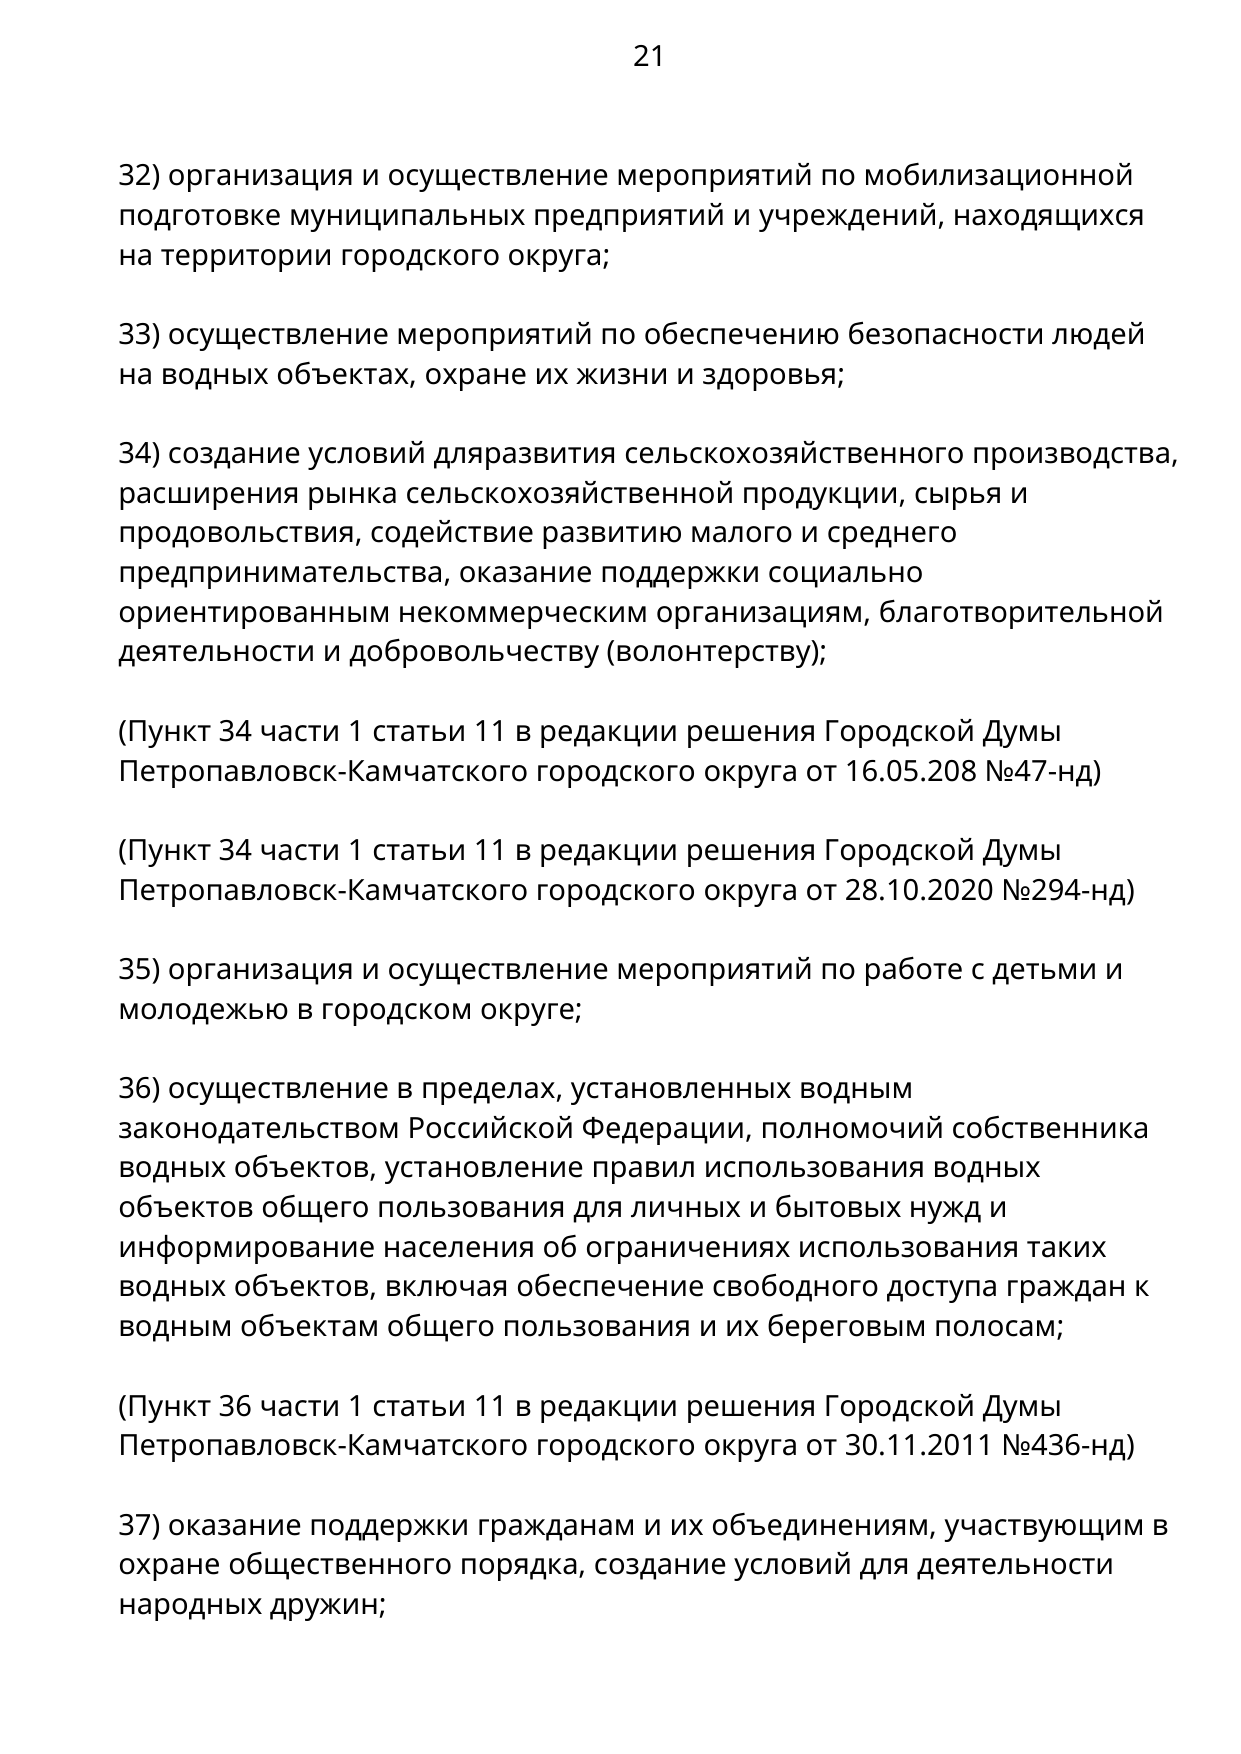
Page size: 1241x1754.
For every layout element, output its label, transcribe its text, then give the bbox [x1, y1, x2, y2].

text 37) оказание поддержки гражданам и их объединениям, участвующим в охране общественного порядка, создание условий для деятельности народных дружин; [118, 1504, 1181, 1623]
text (Пункт 36 части 1 статьи 11 в редакции решения Городской Думы Петропавловск-Камчатского городского округа от 30.11.2011 №436-нд) [118, 1385, 1181, 1464]
text (Пункт 34 части 1 статьи 11 в редакции решения Городской Думы Петропавловск-Камчатского городского округа от 16.05.208 №47-нд) [118, 710, 1181, 789]
text 35) организация и осуществление мероприятий по работе с детьми и молодежью в городском округе; [118, 948, 1181, 1028]
text 33) осуществление мероприятий по обеспечению безопасности людей на водных объектах, охране их жизни и здоровья; [118, 313, 1181, 393]
text (Пункт 34 части 1 статьи 11 в редакции решения Городской Думы Петропавловск-Камчатского городского округа от 28.10.2020 №294-нд) [118, 829, 1181, 908]
text 32) организация и осуществление мероприятий по мобилизационной подготовке муниципальных предприятий и учреждений, находящихся на территории городского округа; [118, 154, 1181, 273]
text 34) создание условий дляразвития сельскохозяйственного производства, расширения рынка сельскохозяйственной продукции, сырья и продовольствия, содействие развитию малого и среднего предпринимательства, оказание поддержки социально ориентированным некоммерческим организациям, благотворительной деятельности и добровольчеству (волонтерству); [118, 432, 1181, 670]
text 36) осуществление в пределах, установленных водным законодательством Российской Федерации, полномочий собственника водных объектов, установление правил использования водных объектов общего пользования для личных и бытовых нужд и информирование населения об ограничениях использования таких водных объектов, включая обеспечение свободного доступа граждан к водным объектам общего пользования и их береговым полосам; [118, 1067, 1181, 1345]
